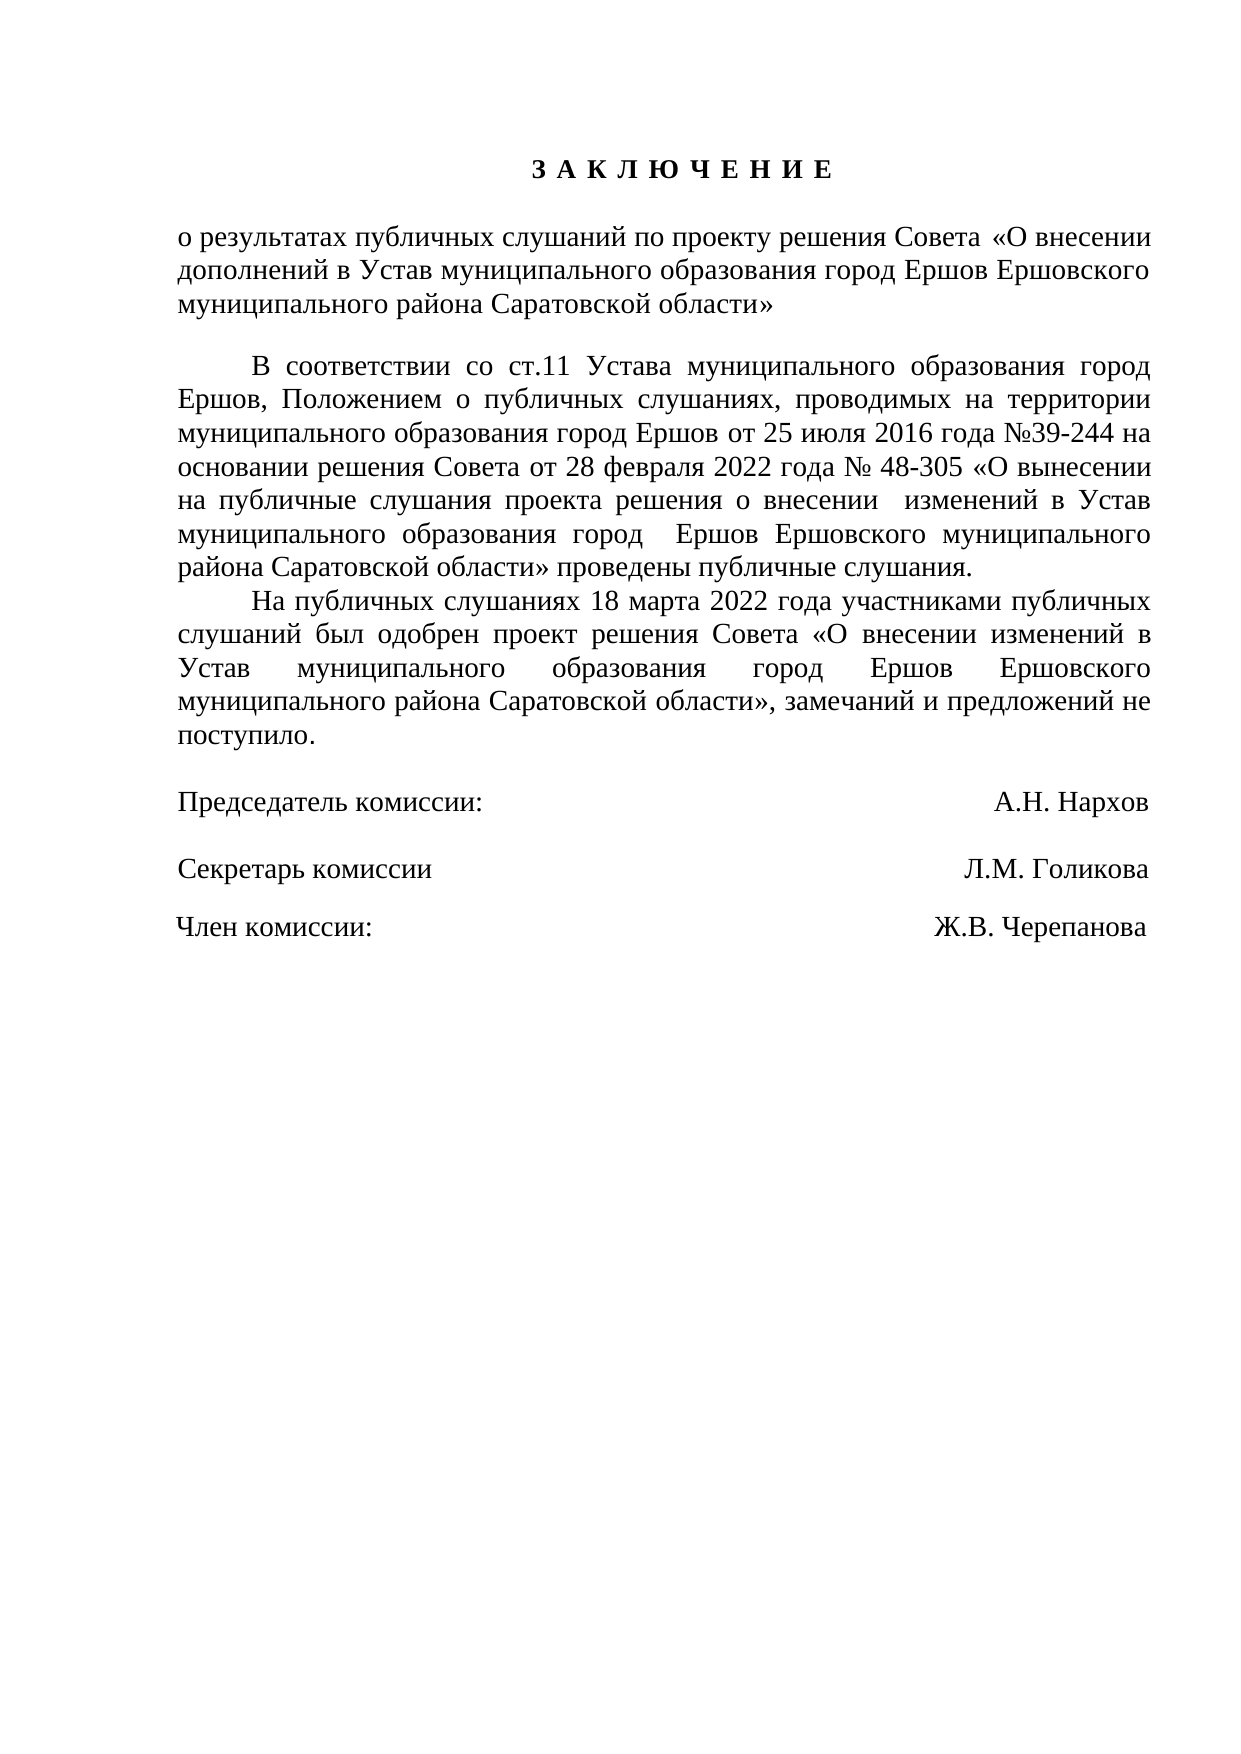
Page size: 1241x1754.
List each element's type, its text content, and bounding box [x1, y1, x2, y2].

text Председатель комиссии: А.Н. Нархов [177, 784, 1152, 818]
text З А К Л Ю Ч Е Н И Е [177, 152, 1152, 185]
text Секретарь комиссии Л.М. Голикова [177, 851, 1152, 885]
text На публичных слушаниях 18 марта 2022 года участниками публичных слушаний был одобрен проект решения Совета «О внесении изменений в Устав муниципального образования город Ершов Ершовского муниципального района Саратовской области», замечаний и предложений не поступило. [177, 583, 1152, 751]
text о результатах публичных слушаний по проекту решения Совета «О внесении дополнений в Устав муниципального образования город Ершов Ершовского муниципального района Саратовской области» [177, 219, 1152, 319]
text Член комиссии: Ж.В. Черепанова [176, 909, 1152, 942]
text В соответствии со ст.11 Устава муниципального образования город Ершов, Положением о публичных слушаниях, проводимых на территории муниципального образования город Ершов от 25 июля 2016 года №39-244 на основании решения Совета от 28 февраля 2022 года № 48-305 «О вынесении на публичные слушания проекта решения о внесении изменений в Устав муниципального образования город Ершов Ершовского муниципального района Саратовской области» проведены публичные слушания. [177, 348, 1152, 583]
